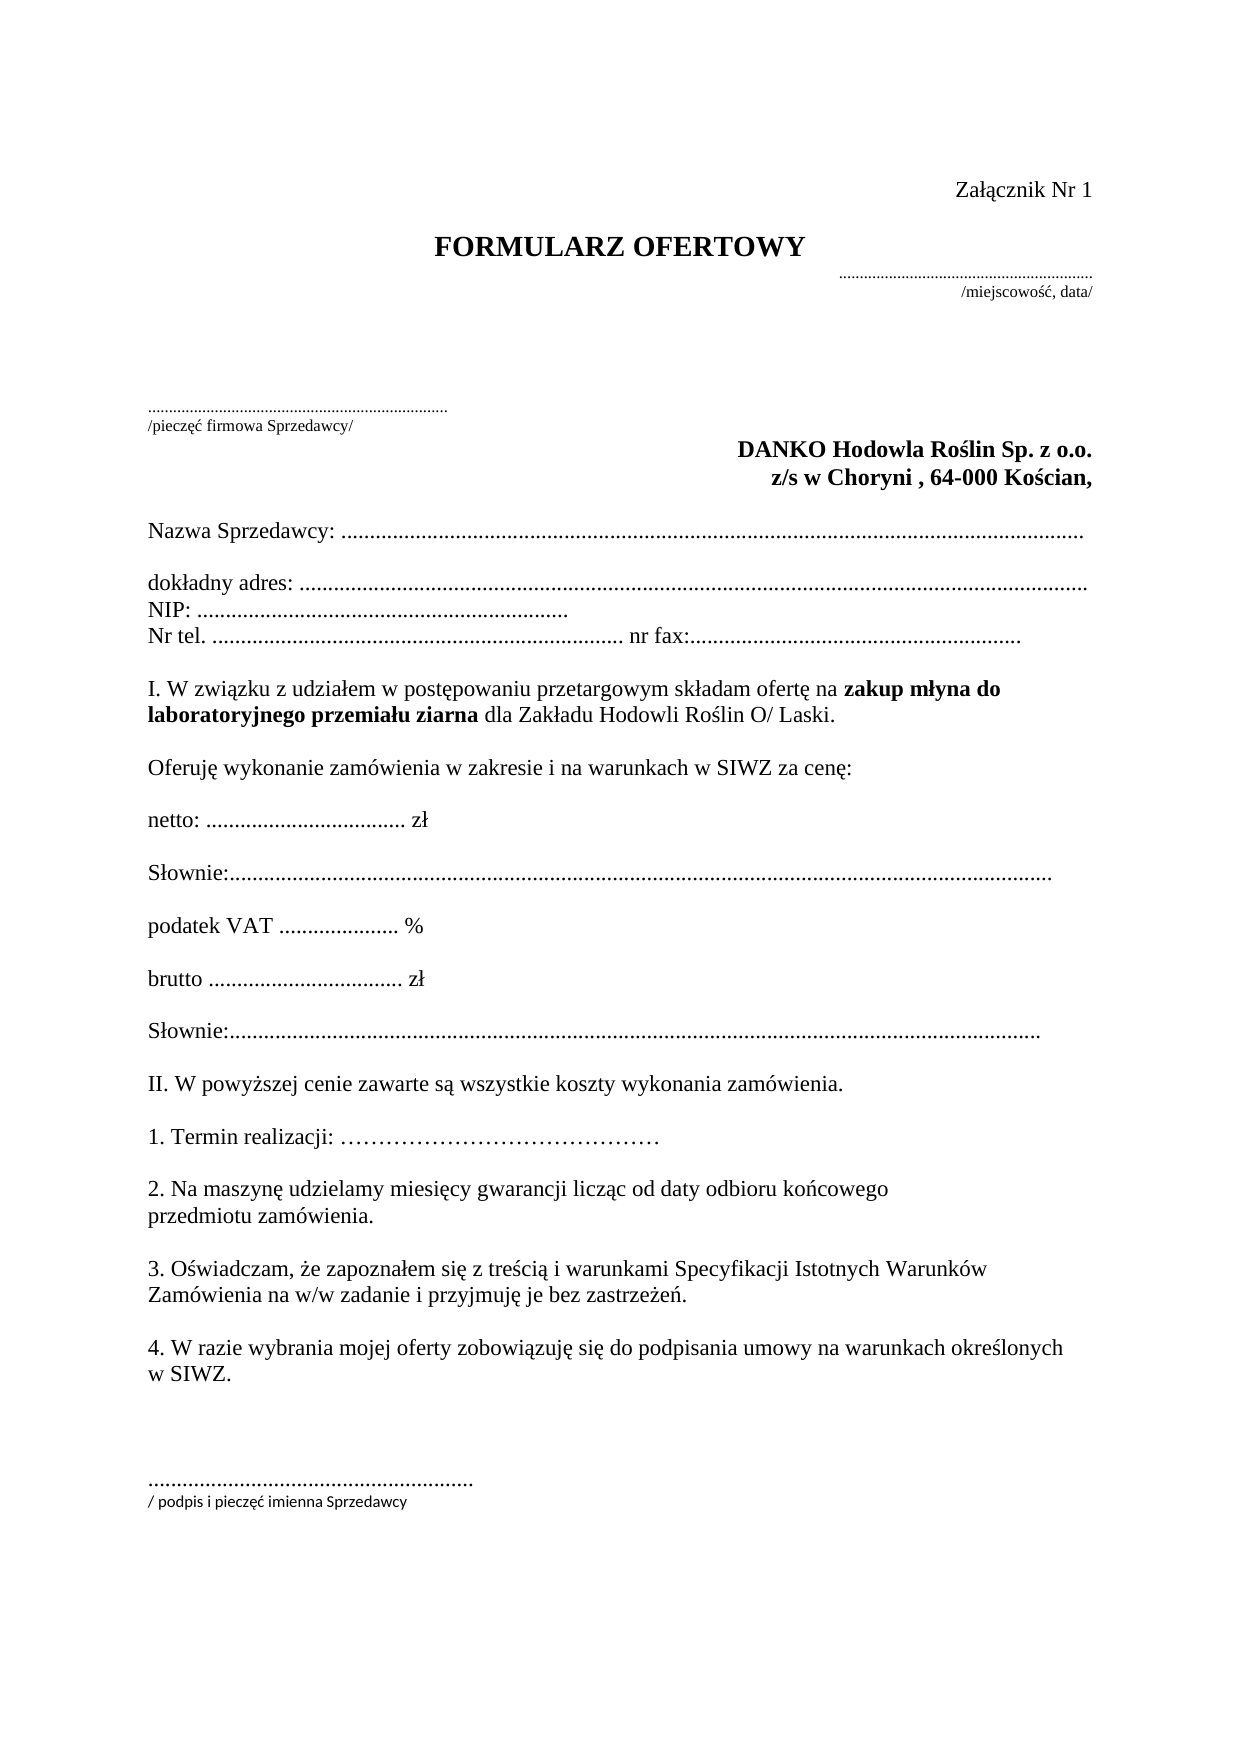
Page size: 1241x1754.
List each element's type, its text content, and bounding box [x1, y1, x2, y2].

text Załącznik Nr 1 [148, 176, 1093, 203]
text Słownie:................................................................................................................................................ [148, 859, 1093, 886]
text ............................................................. [148, 263, 1093, 282]
text 3. Oświadczam, że zapoznałem się z treścią i warunkami Specyfikacji Istotnych Warunków [148, 1254, 1093, 1281]
text Słownie:.............................................................................................................................................. [148, 1017, 1093, 1044]
text / podpis i pieczęć imienna Sprzedawcy [148, 1492, 1093, 1512]
text Oferuję wykonanie zamówienia w zakresie i na warunkach w SIWZ za cenę: [148, 754, 1093, 780]
text ........................................................................ [148, 397, 1093, 416]
text NIP: ................................................................. [148, 596, 1093, 622]
text z/s w Choryni , 64-000 Kościan, [148, 463, 1093, 490]
text FORMULARZ OFERTOWY [148, 229, 1093, 263]
text /miejscowość, data/ [148, 282, 1093, 301]
text dokładny adres: .......................................................................................................................................... [148, 569, 1093, 596]
text w SIWZ. [148, 1360, 1093, 1386]
text I. W związku z udziałem w postępowaniu przetargowym składam ofertę na zakup młyna do laboratoryjnego przemiału ziarna dla Zakładu Hodowli Roślin O/ Laski. [148, 675, 1093, 727]
text Nazwa Sprzedawcy: .................................................................................................................................. [148, 517, 1093, 543]
text Zamówienia na w/w zadanie i przyjmuję je bez zastrzeżeń. [148, 1281, 1093, 1307]
text 1. Termin realizacji: …………………………………… [148, 1123, 1093, 1149]
text /pieczęć firmowa Sprzedawcy/ [148, 416, 1093, 435]
text DANKO Hodowla Roślin Sp. z o.o. [148, 435, 1093, 463]
text Nr tel. ........................................................................ nr fax:.......................................................... [148, 622, 1093, 648]
text 4. W razie wybrania mojej oferty zobowiązuję się do podpisania umowy na warunkach określonych [148, 1334, 1093, 1360]
text przedmiotu zamówienia. [148, 1202, 1093, 1228]
text brutto .................................. zł [148, 965, 1093, 991]
text podatek VAT ..................... % [148, 912, 1093, 938]
text 2. Na maszynę udzielamy miesięcy gwarancji licząc od daty odbioru końcowego [148, 1176, 1093, 1202]
text ......................................................... [148, 1465, 1093, 1492]
text netto: ................................... zł [148, 807, 1093, 833]
text II. W powyższej cenie zawarte są wszystkie koszty wykonania zamówienia. [148, 1070, 1093, 1096]
